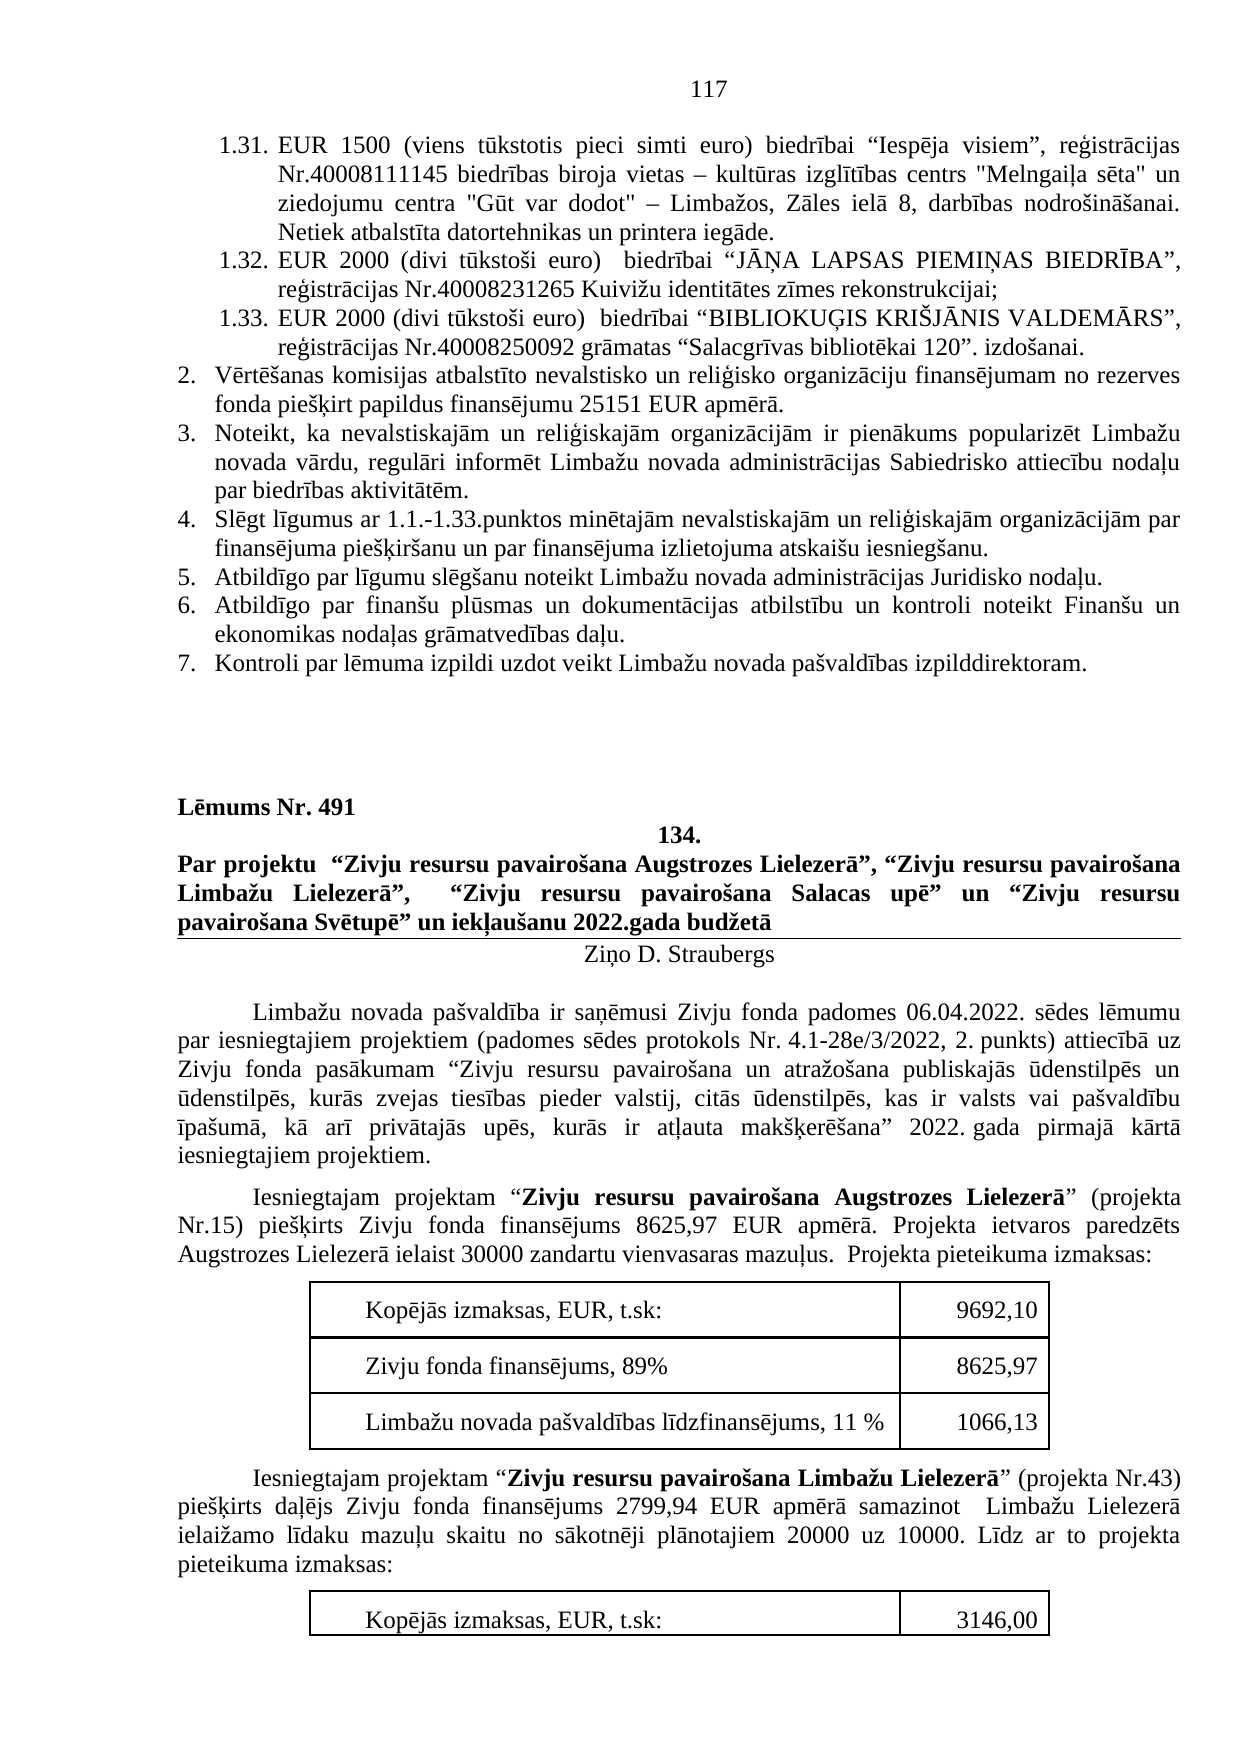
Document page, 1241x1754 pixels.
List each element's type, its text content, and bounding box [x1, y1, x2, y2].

text Limbažu novada pašvaldība ir saņēmusi Zivju fonda padomes 06.04.2022. sēdes lēmumu par iesniegtajiem projektiem (padomes sēdes protokols Nr. 4.1-28e/3/2022, 2. punkts) attiecībā uz Zivju fonda pasākumam “Zivju resursu pavairošana un atražošana publiskajās ūdenstilpēs un ūdenstilpēs, kurās zvejas tiesības pieder valstij, citās ūdenstilpēs, kas ir valsts vai pašvaldību īpašumā, kā arī privātajās upēs, kurās ir atļauta makšķerēšana” 2022. gada pirmajā kārtā iesniegtajiem projektiem. [177, 997, 1181, 1169]
list EUR 1500 (viens tūkstotis pieci simti euro) biedrībai “Iespēja visiem”, reģistrācijas Nr.40008111145 biedrības biroja vietas – kultūras izglītības centrs "Melngaiļa sēta" un ziedojumu centra "Gūt var dodot" – Limbažos, Zāles ielā 8, darbības nodrošināšanai. Netiek atbalstīta datortehnikas un printera iegāde. [218, 131, 1181, 246]
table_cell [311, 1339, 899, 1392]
list Slēgt līgumus ar 1.1.-1.33.punktos minētajām nevalstiskajām un reliģiskajām organizācijām par finansējuma piešķiršanu un par finansējuma izlietojuma atskaišu iesniegšanu. [177, 504, 1181, 562]
list EUR 2000 (divi tūkstoši euro) biedrībai “Bibliokuģis Krišjānis Valdemārs”, reģistrācijas Nr.40008250092 grāmatas “Salacgrīvas bibliotēkai 120”. izdošanai. [218, 303, 1181, 361]
list Noteikt, ka nevalstiskajām un reliģiskajām organizācijām ir pienākums popularizēt Limbažu novada vārdu, regulāri informēt Limbažu novada administrācijas Sabiedrisko attiecību nodaļu par biedrības aktivitātēm. [177, 418, 1181, 504]
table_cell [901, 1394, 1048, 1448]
text Lēmums Nr. 491 [177, 792, 1181, 821]
list Atbildīgo par līgumu slēgšanu noteikt Limbažu novada administrācijas Juridisko nodaļu. [177, 562, 1181, 591]
text Iesniegtajam projektam “Zivju resursu pavairošana Limbažu Lielezerā” (projekta Nr.43) piešķirts daļējs Zivju fonda finansējums 2799,94 EUR apmērā samazinot Limbažu Lielezerā ielaižamo līdaku mazuļu skaitu no sākotnēji plānotajiem 20000 uz 10000. Līdz ar to projekta pieteikuma izmaksas: [177, 1463, 1181, 1578]
list Vērtēšanas komisijas atbalstīto nevalstisko un reliģisko organizāciju finansējumam no rezerves fonda piešķirt papildus finansējumu 25151 EUR apmērā. [177, 361, 1181, 418]
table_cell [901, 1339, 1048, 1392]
text Ziņo D. Straubergs [177, 939, 1181, 968]
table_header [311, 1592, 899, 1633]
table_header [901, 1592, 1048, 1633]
text Par projektu “Zivju resursu pavairošana Augstrozes Lielezerā”, “Zivju resursu pavairošana Limbažu Lielezerā”, “Zivju resursu pavairošana Salacas upē” un “Zivju resursu pavairošana Svētupē” un iekļaušanu 2022.gada budžetā [177, 849, 1181, 938]
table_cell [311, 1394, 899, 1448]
list Atbildīgo par finanšu plūsmas un dokumentācijas atbilstību un kontroli noteikt Finanšu un ekonomikas nodaļas grāmatvedības daļu. [177, 591, 1181, 648]
text Iesniegtajam projektam “Zivju resursu pavairošana Augstrozes Lielezerā” (projekta Nr.15) piešķirts Zivju fonda finansējums 8625,97 EUR apmērā. Projekta ietvaros paredzēts Augstrozes Lielezerā ielaist 30000 zandartu vienvasaras mazuļus. Projekta pieteikuma izmaksas: [177, 1182, 1181, 1268]
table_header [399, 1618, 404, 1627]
list Kontroli par lēmuma izpildi uzdot veikt Limbažu novada pašvaldības izpilddirektoram. [177, 648, 1181, 677]
text 134. [177, 821, 1181, 849]
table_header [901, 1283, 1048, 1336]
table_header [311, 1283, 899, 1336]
list EUR 2000 (divi tūkstoši euro) biedrībai “Jāņa Lapsas piemiņas biedrība”, reģistrācijas Nr.40008231265 Kuivižu identitātes zīmes rekonstrukcijai; [218, 246, 1181, 303]
